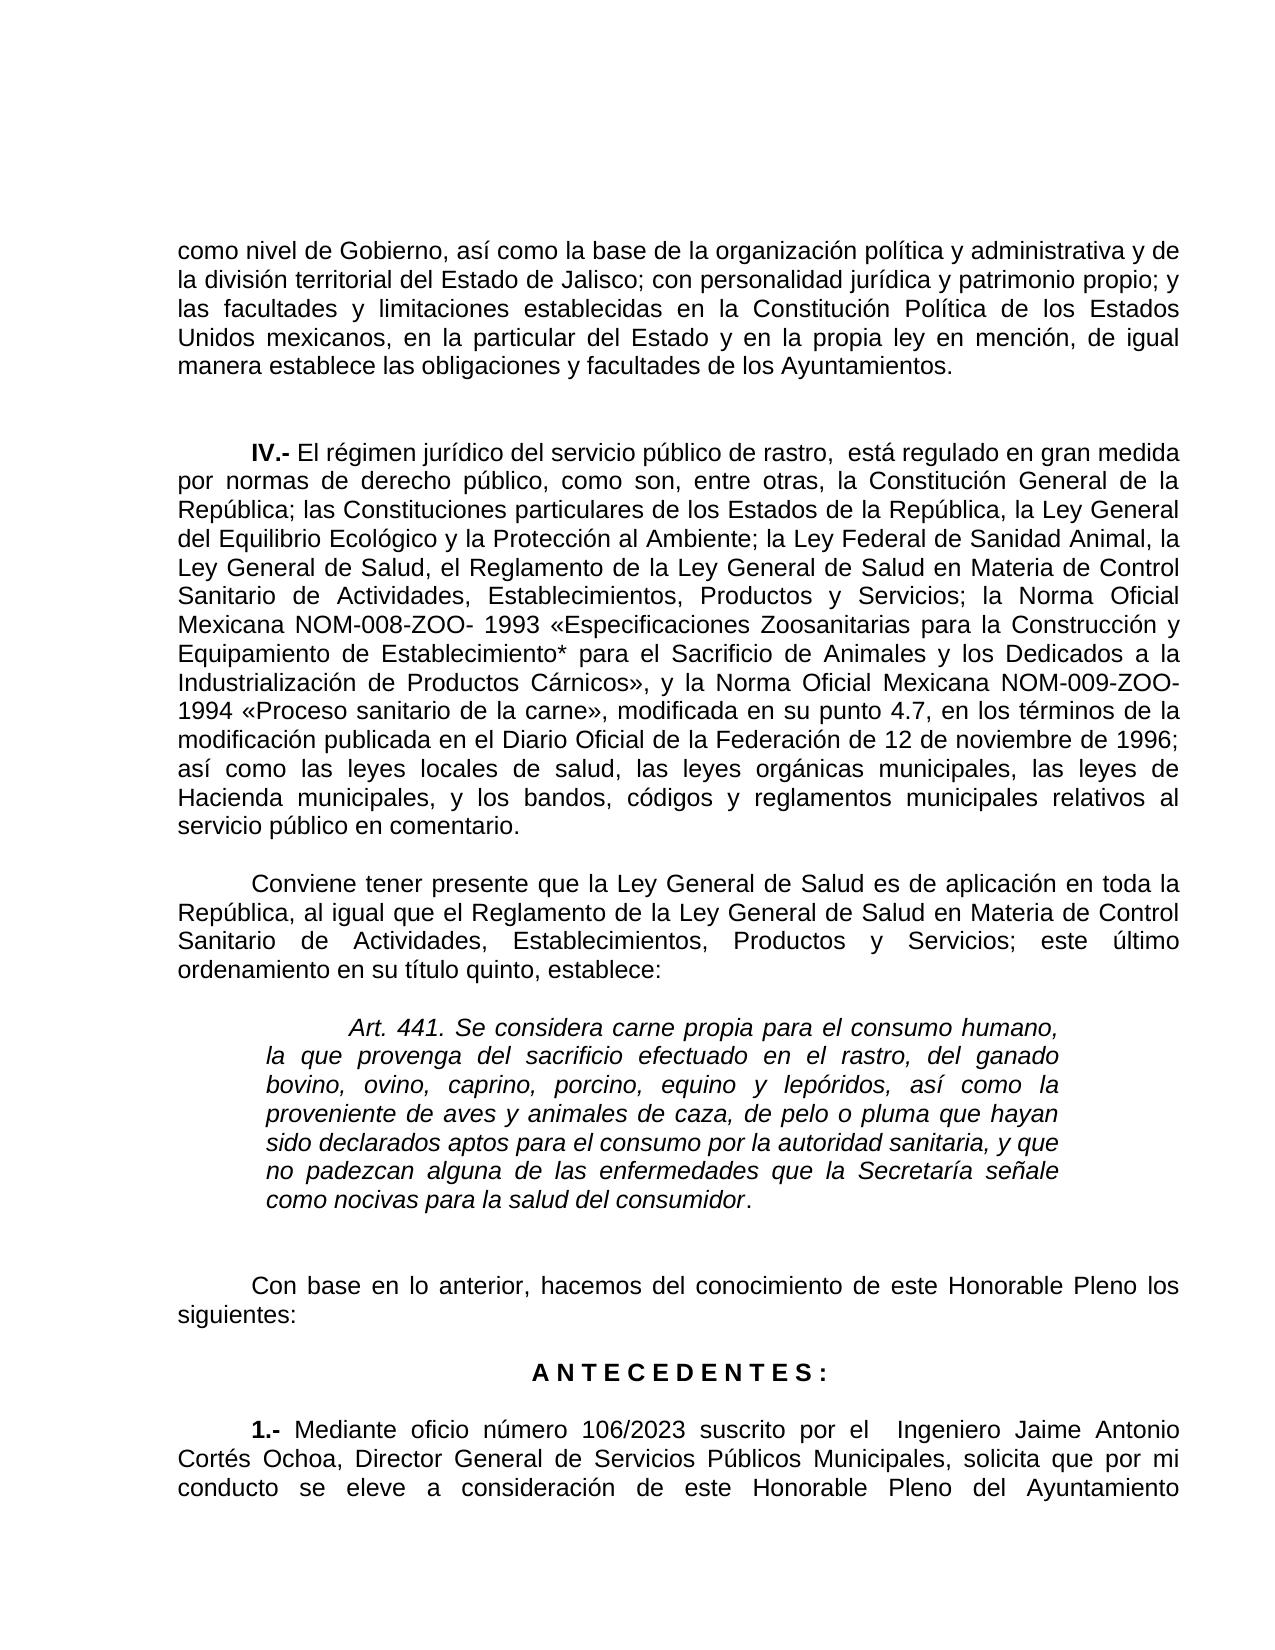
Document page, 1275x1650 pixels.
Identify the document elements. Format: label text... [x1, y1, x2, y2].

text A N T E C E D E N T E S : [177, 1358, 1181, 1386]
text Con base en lo anterior, hacemos del conocimiento de este Honorable Pleno los siguientes: [177, 1271, 1181, 1329]
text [177, 1415, 1181, 1501]
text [177, 236, 1181, 380]
text Art. 441. Se considera carne propia para el consumo humano, la que provenga del sacrificio efectuado en el rastro, del ganado bovino, ovino, caprino, porcino, equino y lepóridos, así como la proveniente de aves y animales de caza, de pelo o pluma que hayan sido declarados aptos para el consumo por la autoridad sanitaria, y que no padezcan alguna de las enfermedades que la Secretaría señale como nocivas para la salud del consumidor. [266, 1013, 1063, 1214]
text Conviene tener presente que la Ley General de Salud es de aplicación en toda la República, al igual que el Reglamento de la Ley General de Salud en Materia de Control Sanitario de Actividades, Establecimientos, Productos y Servicios; este último ordenamiento en su título quinto, establece: [177, 869, 1181, 984]
text IV.- El régimen jurídico del servicio público de rastro, está regulado en gran medida por normas de derecho público, como son, entre otras, la Constitución General de la República; las Constituciones particulares de los Estados de la República, la Ley General del Equilibrio Ecológico y la Protección al Ambiente; la Ley Federal de Sanidad Animal, la Ley General de Salud, el Reglamento de la Ley General de Salud en Materia de Control Sanitario de Actividades, Establecimientos, Productos y Servicios; la Norma Oficial Mexicana NOM-008-ZOO- 1993 «Especificaciones Zoosanitarias para la Construcción y Equipamiento de Establecimiento* para el Sacrificio de Animales y los Dedicados a la Industrialización de Productos Cárnicos», y la Norma Oficial Mexicana NOM-009-ZOO-1994 «Proceso sanitario de la carne», modificada en su punto 4.7, en los términos de la modificación publicada en el Diario Oficial de la Federación de 12 de noviembre de 1996; así como las leyes locales de salud, las leyes orgánicas municipales, las leyes de Hacienda municipales, y los bandos, códigos y reglamentos municipales relativos al servicio público en comentario. [177, 438, 1181, 840]
